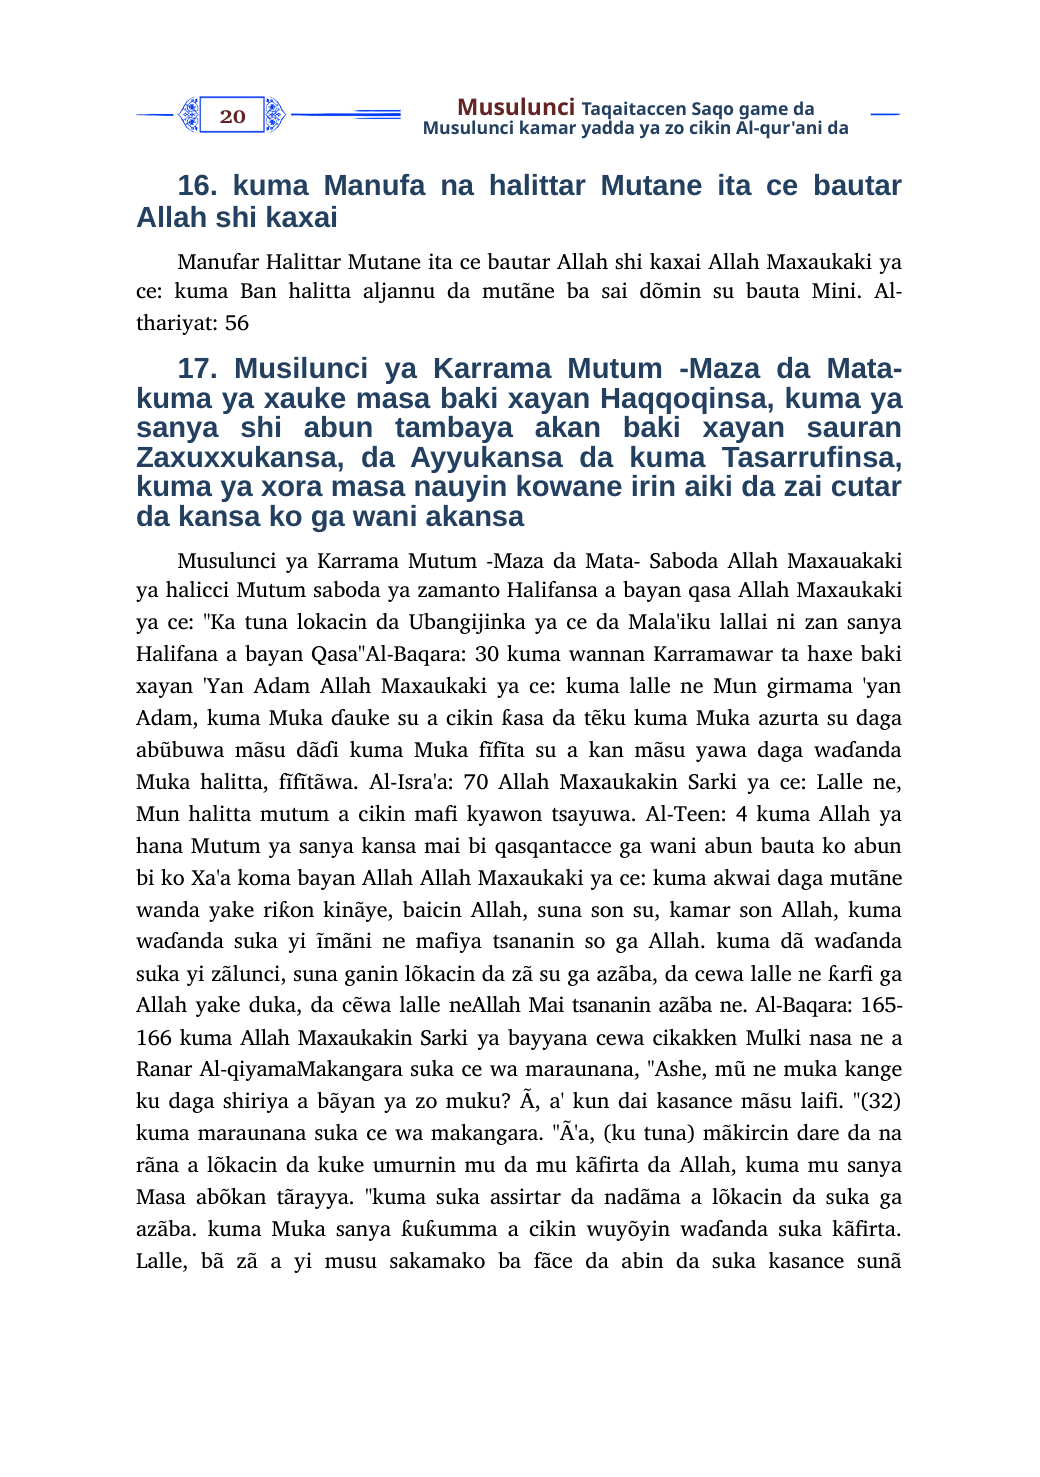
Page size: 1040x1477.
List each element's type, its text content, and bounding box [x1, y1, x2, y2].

subtitle Manufar Halittar Mutane ita ce bautar Allah shi kaxai Allah Maxaukaki ya ce: kuma Ban halitta aljannu da mutãne ba sai dõmin su bauta Mini. Al-thariyat: 56 [136, 244, 903, 340]
picture [871, 98, 913, 127]
subtitle 17. Musilunci ya Karrama Mutum -Maza da Mata- kuma ya xauke masa baki xayan Haqqoqinsa, kuma ya sanya shi abun tambaya akan baki xayan sauran Zaxuxxukansa, da Ayyukansa da kuma Tasarrufinsa, kuma ya xora masa nauyin kowane irin aiki da zai cutar da kansa ko ga wani akansa [136, 355, 903, 533]
subtitle 16. kuma Manufa na halittar Mutane ita ce bautar Allah shi kaxai [136, 169, 903, 233]
picture [127, 93, 400, 136]
